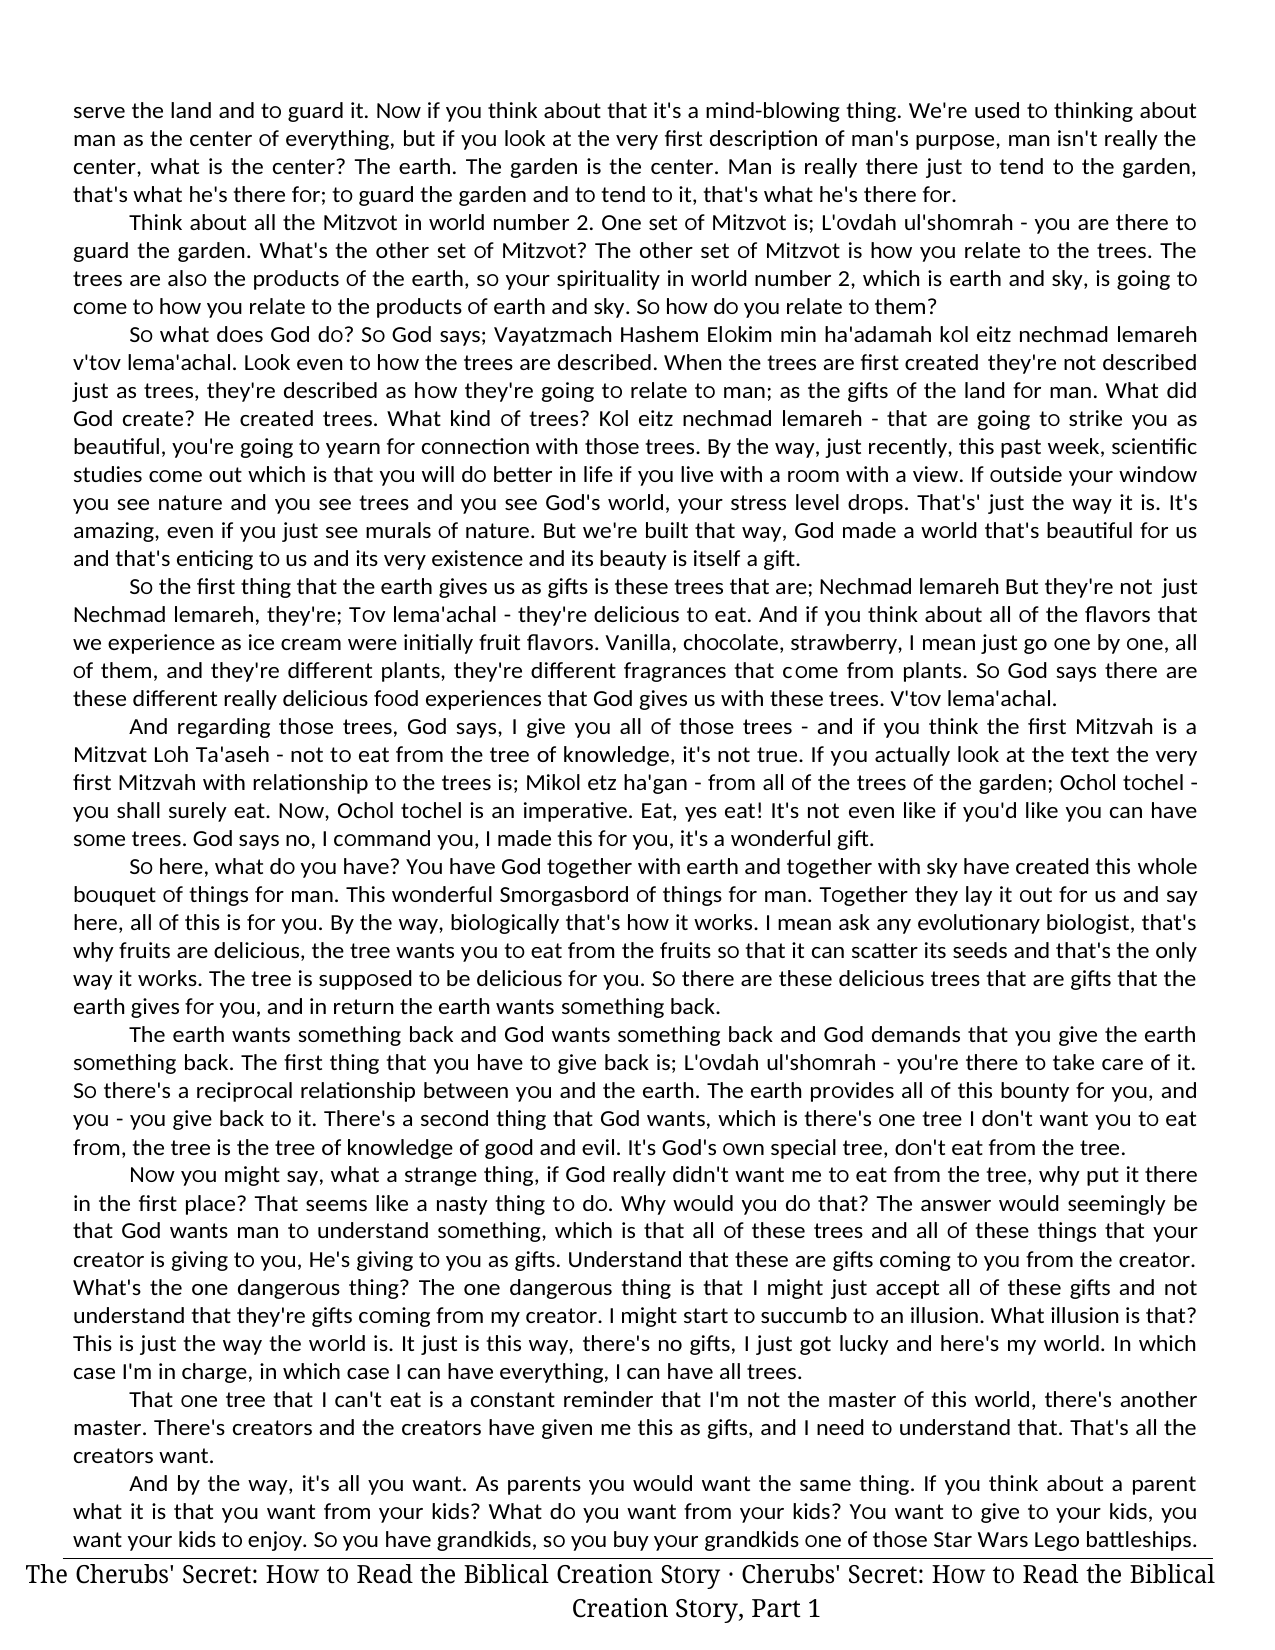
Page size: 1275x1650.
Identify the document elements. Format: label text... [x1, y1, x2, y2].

text So what does God do? So God says; Vayatzmach Hashem Elokim min ha'adamah kol eitz nechmad lemareh v'tov lema'achal. Look even to how the trees are described. When the trees are first created they're not described just as trees, they're described as how they're going to relate to man; as the gifts of the land for man. What did God create? He created trees. What kind of trees? Kol eitz nechmad lemareh - that are going to strike you as beautiful, you're going to yearn for connection with those trees. By the way, just recently, this past week, scientific studies come out which is that you will do better in life if you live with a room with a view. If outside your window you see nature and you see trees and you see God's world, your stress level drops. That's' just the way it is. It's amazing, even if you just see murals of nature. But we're built that way, God made a world that's beautiful for us and that's enticing to us and its very existence and its beauty is itself a gift. [73, 320, 1198, 572]
text Now you might say, what a strange thing, if God really didn't want me to eat from the tree, why put it there in the first place? That seems like a nasty thing to do. Why would you do that? The answer would seemingly be that God wants man to understand something, which is that all of these trees and all of these things that your creator is giving to you, He's giving to you as gifts. Understand that these are gifts coming to you from the creator. What's the one dangerous thing? The one dangerous thing is that I might just accept all of these gifts and not understand that they're gifts coming from my creator. I might start to succumb to an illusion. What illusion is that? This is just the way the world is. It just is this way, there's no gifts, I just got lucky and here's my world. In which case I'm in charge, in which case I can have everything, I can have all trees. [73, 1161, 1198, 1385]
text That one tree that I can't eat is a constant reminder that I'm not the master of this world, there's another master. There's creators and the creators have given me this as gifts, and I need to understand that. That's all the creators want. [73, 1385, 1198, 1469]
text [73, 96, 1198, 208]
text So the first thing that the earth gives us as gifts is these trees that are; Nechmad lemareh But they're not just Nechmad lemareh, they're; Tov lema'achal - they're delicious to eat. And if you think about all of the flavors that we experience as ice cream were initially fruit flavors. Vanilla, chocolate, strawberry, I mean just go one by one, all of them, and they're different plants, they're different fragrances that come from plants. So God says there are these different really delicious food experiences that God gives us with these trees. V'tov lema'achal. [73, 572, 1198, 712]
text So here, what do you have? You have God together with earth and together with sky have created this whole bouquet of things for man. This wonderful Smorgasbord of things for man. Together they lay it out for us and say here, all of this is for you. By the way, biologically that's how it works. I mean ask any evolutionary biologist, that's why fruits are delicious, the tree wants you to eat from the fruits so that it can scatter its seeds and that's the only way it works. The tree is supposed to be delicious for you. So there are these delicious trees that are gifts that the earth gives for you, and in return the earth wants something back. [73, 852, 1198, 1021]
text The earth wants something back and God wants something back and God demands that you give the earth something back. The first thing that you have to give back is; L'ovdah ul'shomrah - you're there to take care of it. So there's a reciprocal relationship between you and the earth. The earth provides all of this bounty for you, and you - you give back to it. There's a second thing that God wants, which is there's one tree I don't want you to eat from, the tree is the tree of knowledge of good and evil. It's God's own special tree, don't eat from the tree. [73, 1021, 1198, 1161]
text And regarding those trees, God says, I give you all of those trees - and if you think the first Mitzvah is a Mitzvat Loh Ta'aseh - not to eat from the tree of knowledge, it's not true. If you actually look at the text the very first Mitzvah with relationship to the trees is; Mikol etz ha'gan - from all of the trees of the garden; Ochol tochel - you shall surely eat. Now, Ochol tochel is an imperative. Eat, yes eat! It's not even like if you'd like you can have some trees. God says no, I command you, I made this for you, it's a wonderful gift. [73, 712, 1198, 852]
text Think about all the Mitzvot in world number 2. One set of Mitzvot is; L'ovdah ul'shomrah - you are there to guard the garden. What's the other set of Mitzvot? The other set of Mitzvot is how you relate to the trees. The trees are also the products of the earth, so your spirituality in world number 2, which is earth and sky, is going to come to how you relate to the products of earth and sky. So how do you relate to them? [73, 208, 1198, 320]
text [73, 1469, 1198, 1553]
